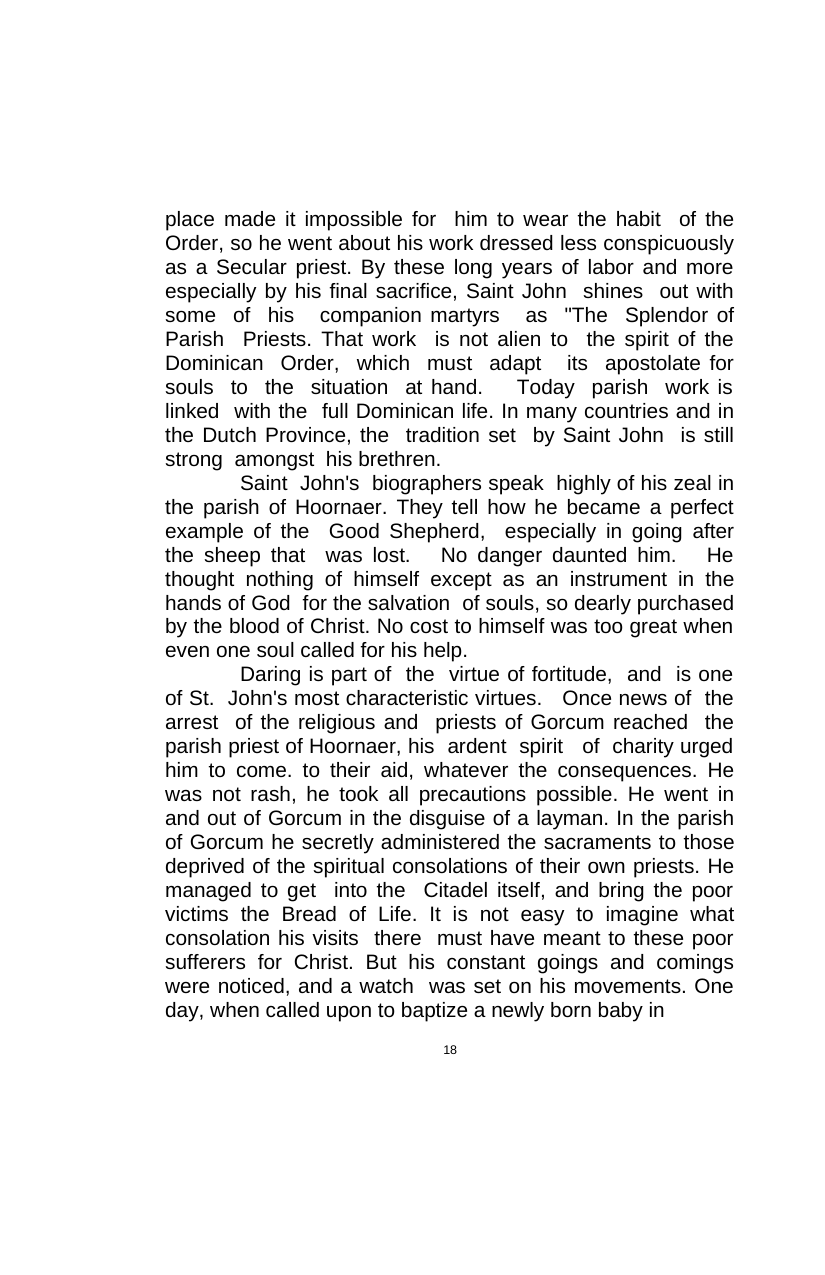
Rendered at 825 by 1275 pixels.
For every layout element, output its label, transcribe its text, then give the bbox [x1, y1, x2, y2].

text 18 [165, 1042, 735, 1057]
text Saint John's biographers speak highly of his zeal in the parish of Hoornaer. They tell how he became a perfect example of the Good Shepherd, especially in going after the sheep that was lost. No danger daunted him. He thought nothing of himself except as an instrument in the hands of God for the salvation of souls, so dearly purchased by the blood of Christ. No cost to himself was too great when even one soul called for his help. [165, 471, 735, 662]
text Daring is part of the virtue of fortitude, and is one of St. John's most characteristic virtues. Once news of the arrest of the religious and priests of Gorcum reached the parish priest of Hoornaer, his ardent spirit of charity urged him to come. to their aid, whatever the consequences. He was not rash, he took all precautions possible. He went in and out of Gorcum in the disguise of a layman. In the parish of Gorcum he secretly administered the sacraments to those deprived of the spiritual consolations of their own priests. He managed to get into the Citadel itself, and bring the poor victims the Bread of Life. It is not easy to imagine what consolation his visits there must have meant to these poor sufferers for Christ. But his constant goings and comings were noticed, and a watch was set on his movements. One day, when called upon to baptize a newly born baby in [165, 662, 735, 1022]
text place made it impossible for him to wear the habit of the Order, so he went about his work dressed less conspicuously as a Secular priest. By these long years of labor and more especially by his final sacrifice, Saint John shines out with some of his companion martyrs as "The Splendor of Parish Priests. That work is not alien to the spirit of the Dominican Order, which must adapt its apostolate for souls to the situation at hand. Today parish work is linked with the full Dominican life. In many countries and in the Dutch Province, the tradition set by Saint John is still strong amongst his brethren. [165, 207, 735, 471]
